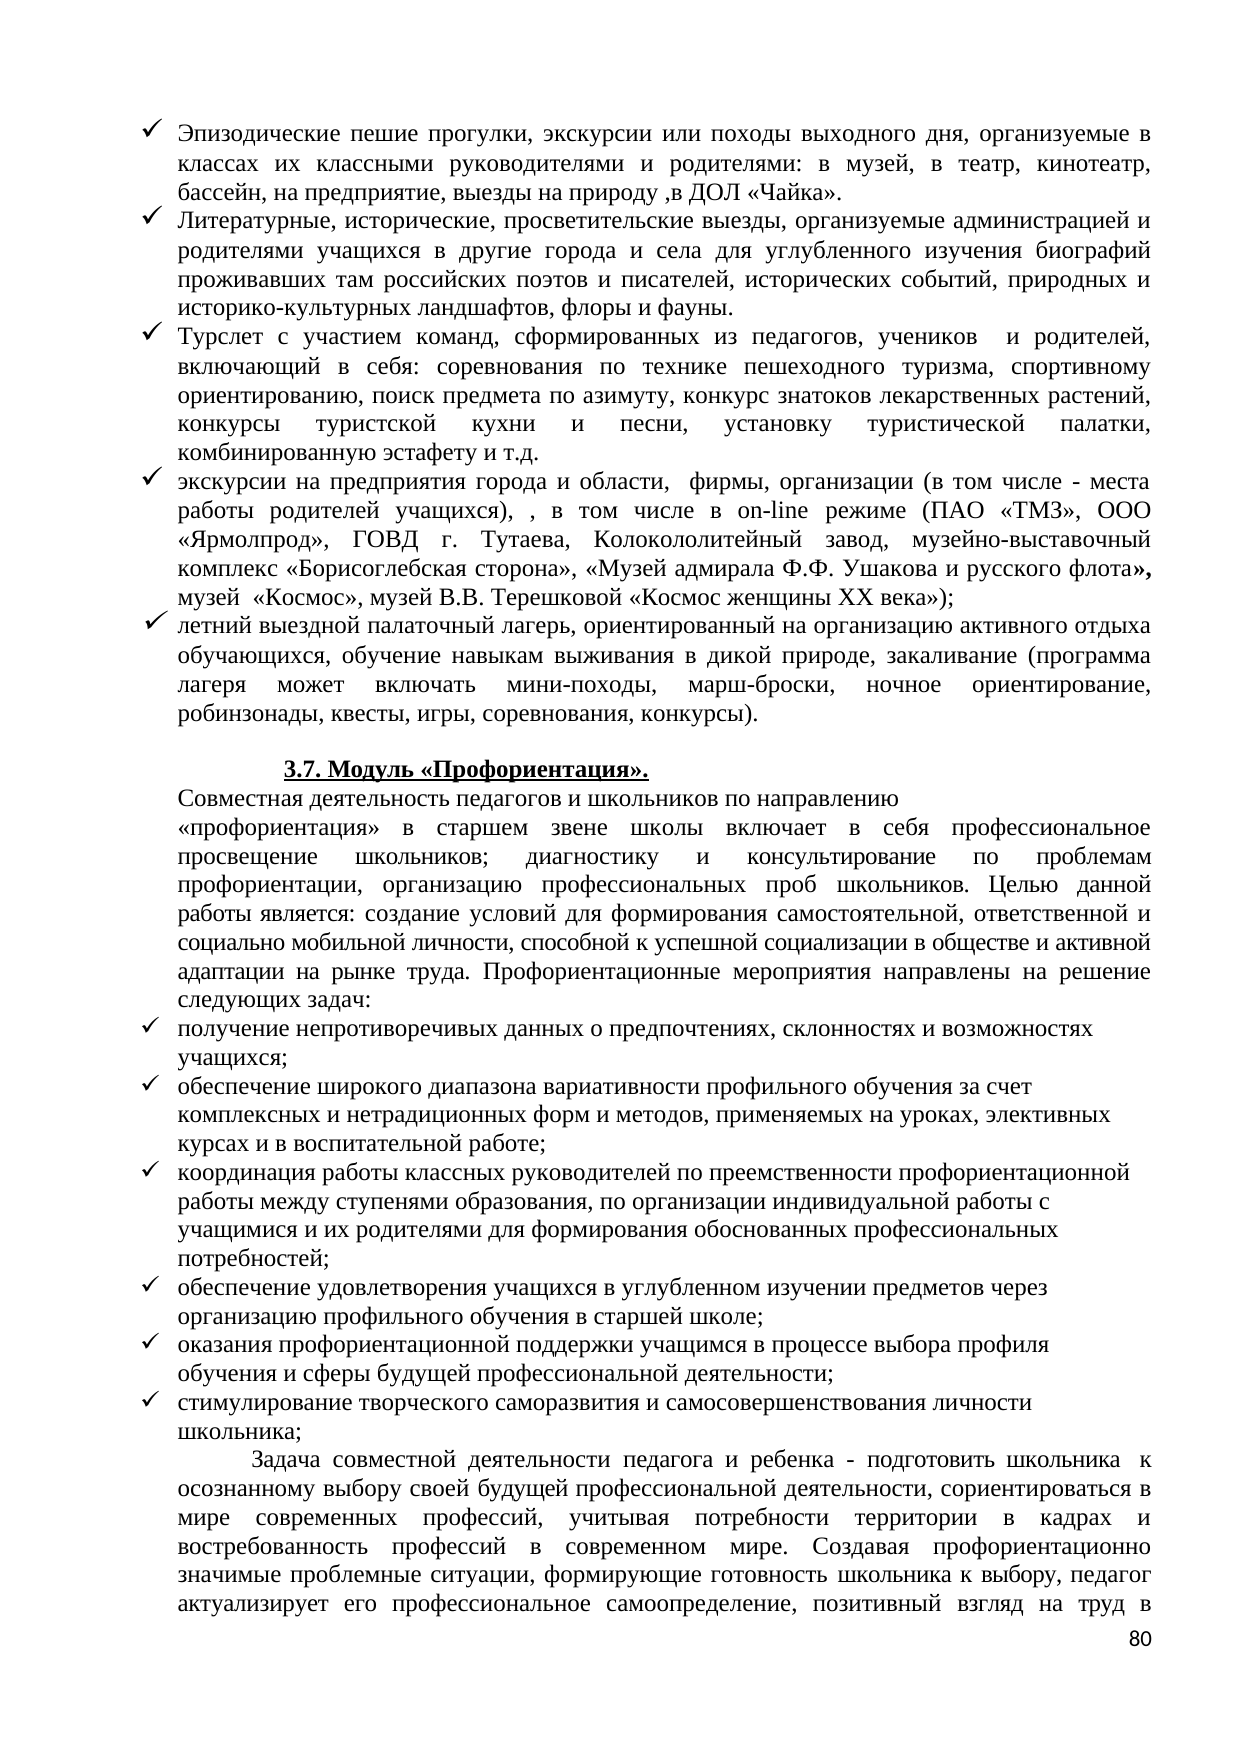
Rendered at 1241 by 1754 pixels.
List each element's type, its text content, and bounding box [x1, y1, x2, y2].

list стимулирование творческого саморазвития и самосовершенствования личности школьника; [140, 1387, 1152, 1444]
text 3.7. Модуль «Профориентация». [177, 754, 1152, 783]
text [177, 1444, 1152, 1617]
list Эпизодические пешие прогулки, экскурсии или походы выходного дня, организуемые в классах их классными руководителями и родителями: в музей, в театр, кинотеатр, бассейн, на предприятие, выезды на природу ,в ДОЛ «Чайка». [140, 118, 1152, 205]
list обеспечение удовлетворения учащихся в углубленном изучении предметов через организацию профильного обучения в старшей школе; [140, 1272, 1152, 1329]
list Литературные, исторические, просветительские выезды, организуемые администрацией и родителями учащихся в другие города и села для углубленного изучения биографий проживавших там российских поэтов и писателей, исторических событий, природных и историко-культурных ландшафтов, флоры и фауны. [140, 205, 1152, 321]
text «профориентация» в старшем звене школы включает в себя профессиональное просвещение школьников; диагностику и консультирование по проблемам профориентации, организацию профессиональных проб школьников. Целью данной работы является: создание условий для формирования самостоятельной, ответственной и социально мобильной личности, способной к успешной социализации в обществе и активной адаптации на рынке труда. Профориентационные мероприятия направлены на решение следующих задач: [177, 812, 1152, 1013]
list оказания профориентационной поддержки учащимся в процессе выбора профиля обучения и сферы будущей профессиональной деятельности; [140, 1329, 1152, 1387]
list получение непротиворечивых данных о предпочтениях, склонностях и возможностях учащихся; [140, 1013, 1152, 1071]
list обеспечение широкого диапазона вариативности профильного обучения за счет комплексных и нетрадиционных форм и методов, применяемых на уроках, элективных курсах и в воспитательной работе; [140, 1071, 1152, 1157]
list экскурсии на предприятия города и области, фирмы, организации (в том числе - места работы родителей учащихся), , в том числе в on-line режиме (ПАО «ТМЗ», ООО «Ярмолпрод», ГОВД г. Тутаева, Колокололитейный завод, музейно-выставочный комплекс «Борисоглебская сторона», «Музей адмирала Ф.Ф. Ушакова и русского флота», музей «Космос», музей В.В. Терешковой «Космос женщины ХХ века»); [140, 466, 1152, 611]
text Совместная деятельность педагогов и школьников по направлению [177, 783, 1152, 812]
list Турслет с участием команд, сформированных из педагогов, учеников и родителей, включающий в себя: соревнования по технике пешеходного туризма, спортивному ориентированию, поиск предмета по азимуту, конкурс знатоков лекарственных растений, конкурсы туристской кухни и песни, установку туристической палатки, комбинированную эстафету и т.д. [140, 321, 1152, 466]
list координация работы классных руководителей по преемственности профориентационной работы между ступенями образования, по организации индивидуальной работы с учащимися и их родителями для формирования обоснованных профессиональных потребностей; [140, 1157, 1152, 1272]
list летний выездной палаточный лагерь, ориентированный на организацию активного отдыха обучающихся, обучение навыкам выживания в дикой природе, закаливание (программа лагеря может включать мини-походы, марш-броски, ночное ориентирование, робинзонады, квесты, игры, соревнования, конкурсы). [140, 611, 1152, 727]
